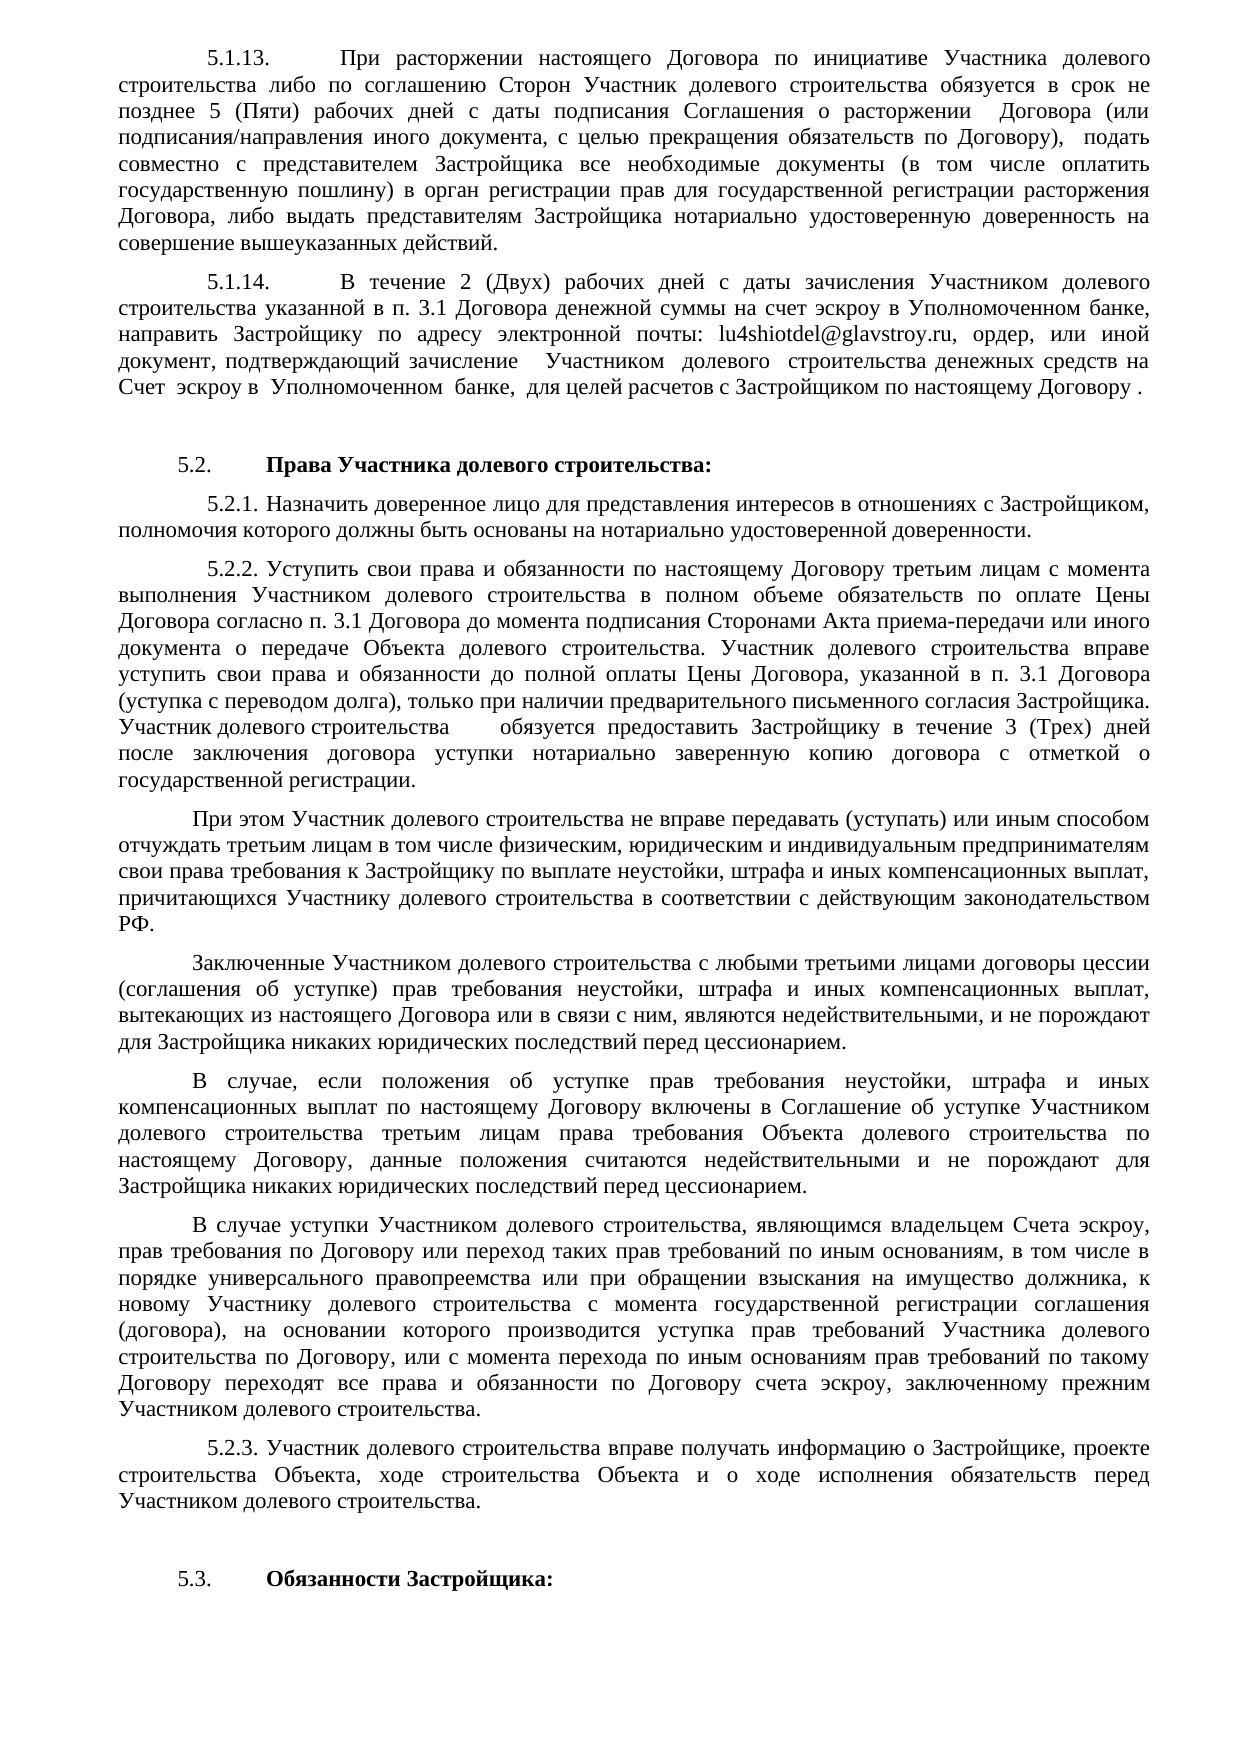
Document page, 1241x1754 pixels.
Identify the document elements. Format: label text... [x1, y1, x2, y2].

list При расторжении настоящего Договора по инициативе Участника долевого строительства либо по соглашению Сторон Участник долевого строительства обязуется в срок не позднее 5 (Пяти) рабочих дней с даты подписания Соглашения о расторжении Договора (или подписания/направления иного документа, с целью прекращения обязательств по Договору), подать совместно с представителем Застройщика все необходимые документы (в том числе оплатить государственную пошлину) в орган регистрации прав для государственной регистрации расторжения Договора, либо выдать представителям Застройщика нотариально удостоверенную доверенность на совершение вышеуказанных действий. [118, 44, 1152, 255]
list Обязанности Застройщика: [118, 1565, 1152, 1591]
list Участник долевого строительства вправе получать информацию о Застройщике, проекте строительства Объекта, ходе строительства Объекта и о ходе исполнения обязательств перед Участником долевого строительства. [118, 1434, 1152, 1513]
list Права Участника долевого строительства: [118, 451, 1152, 477]
text При этом Участник долевого строительства не вправе передавать (уступать) или иным способом отчуждать третьим лицам в том числе физическим, юридическим и индивидуальным предпринимателям свои права требования к Застройщику по выплате неустойки, штрафа и иных компенсационных выплат, причитающихся Участнику долевого строительства в соответствии с действующим законодательством РФ. [118, 804, 1152, 936]
text В случае уступки Участником долевого строительства, являющимся владельцем Счета эскроу, прав требования по Договору или переход таких прав требований по иным основаниям, в том числе в порядке универсального правопреемства или при обращении взыскания на имущество должника, к новому Участнику долевого строительства с момента государственной регистрации соглашения (договора), на основании которого производится уступка прав требований Участника долевого строительства по Договору, или с момента перехода по иным основаниям прав требований по такому Договору переходят все права и обязанности по Договору счета эскроу, заключенному прежним Участником долевого строительства. [118, 1211, 1152, 1422]
list Уступить свои права и обязанности по настоящему Договору третьим лицам с момента выполнения Участником долевого строительства в полном объеме обязательств по оплате Цены Договора согласно п. 3.1 Договора до момента подписания Сторонами Акта приема-передачи или иного документа о передаче Объекта долевого строительства. Участник долевого строительства вправе уступить свои права и обязанности до полной оплаты Цены Договора, указанной в п. 3.1 Договора (уступка с переводом долга), только при наличии предварительного письменного согласия Застройщика. Участник долевого строительства обязуется предоставить Застройщику в течение 3 (Трех) дней после заключения договора уступки нотариально заверенную копию договора с отметкой о государственной регистрации. [118, 555, 1152, 792]
text В случае, если положения об уступке прав требования неустойки, штрафа и иных компенсационных выплат по настоящему Договору включены в Соглашение об уступке Участником долевого строительства третьим лицам права требования Объекта долевого строительства по настоящему Договору, данные положения считаются недействительными и не порождают для Застройщика никаких юридических последствий перед цессионарием. [118, 1067, 1152, 1198]
list В течение 2 (Двух) рабочих дней с даты зачисления Участником долевого строительства указанной в п. 3.1 Договора денежной суммы на счет эскроу в Уполномоченном банке, направить Застройщику по адресу электронной почты: lu4shiotdel@glavstroy.ru, ордер, или иной документ, подтверждающий зачисление Участником долевого строительства денежных средств на Счет эскроу в Уполномоченном банке, для целей расчетов с Застройщиком по настоящему Договору . [118, 268, 1152, 399]
text Заключенные Участником долевого строительства с любыми третьими лицами договоры цессии (соглашения об уступке) прав требования неустойки, штрафа и иных компенсационных выплат, вытекающих из настоящего Договора или в связи с ним, являются недействительными, и не порождают для Застройщика никаких юридических последствий перед цессионарием. [118, 949, 1152, 1054]
list Назначить доверенное лицо для представления интересов в отношениях с Застройщиком, полномочия которого должны быть основаны на нотариально удостоверенной доверенности. [118, 490, 1152, 542]
